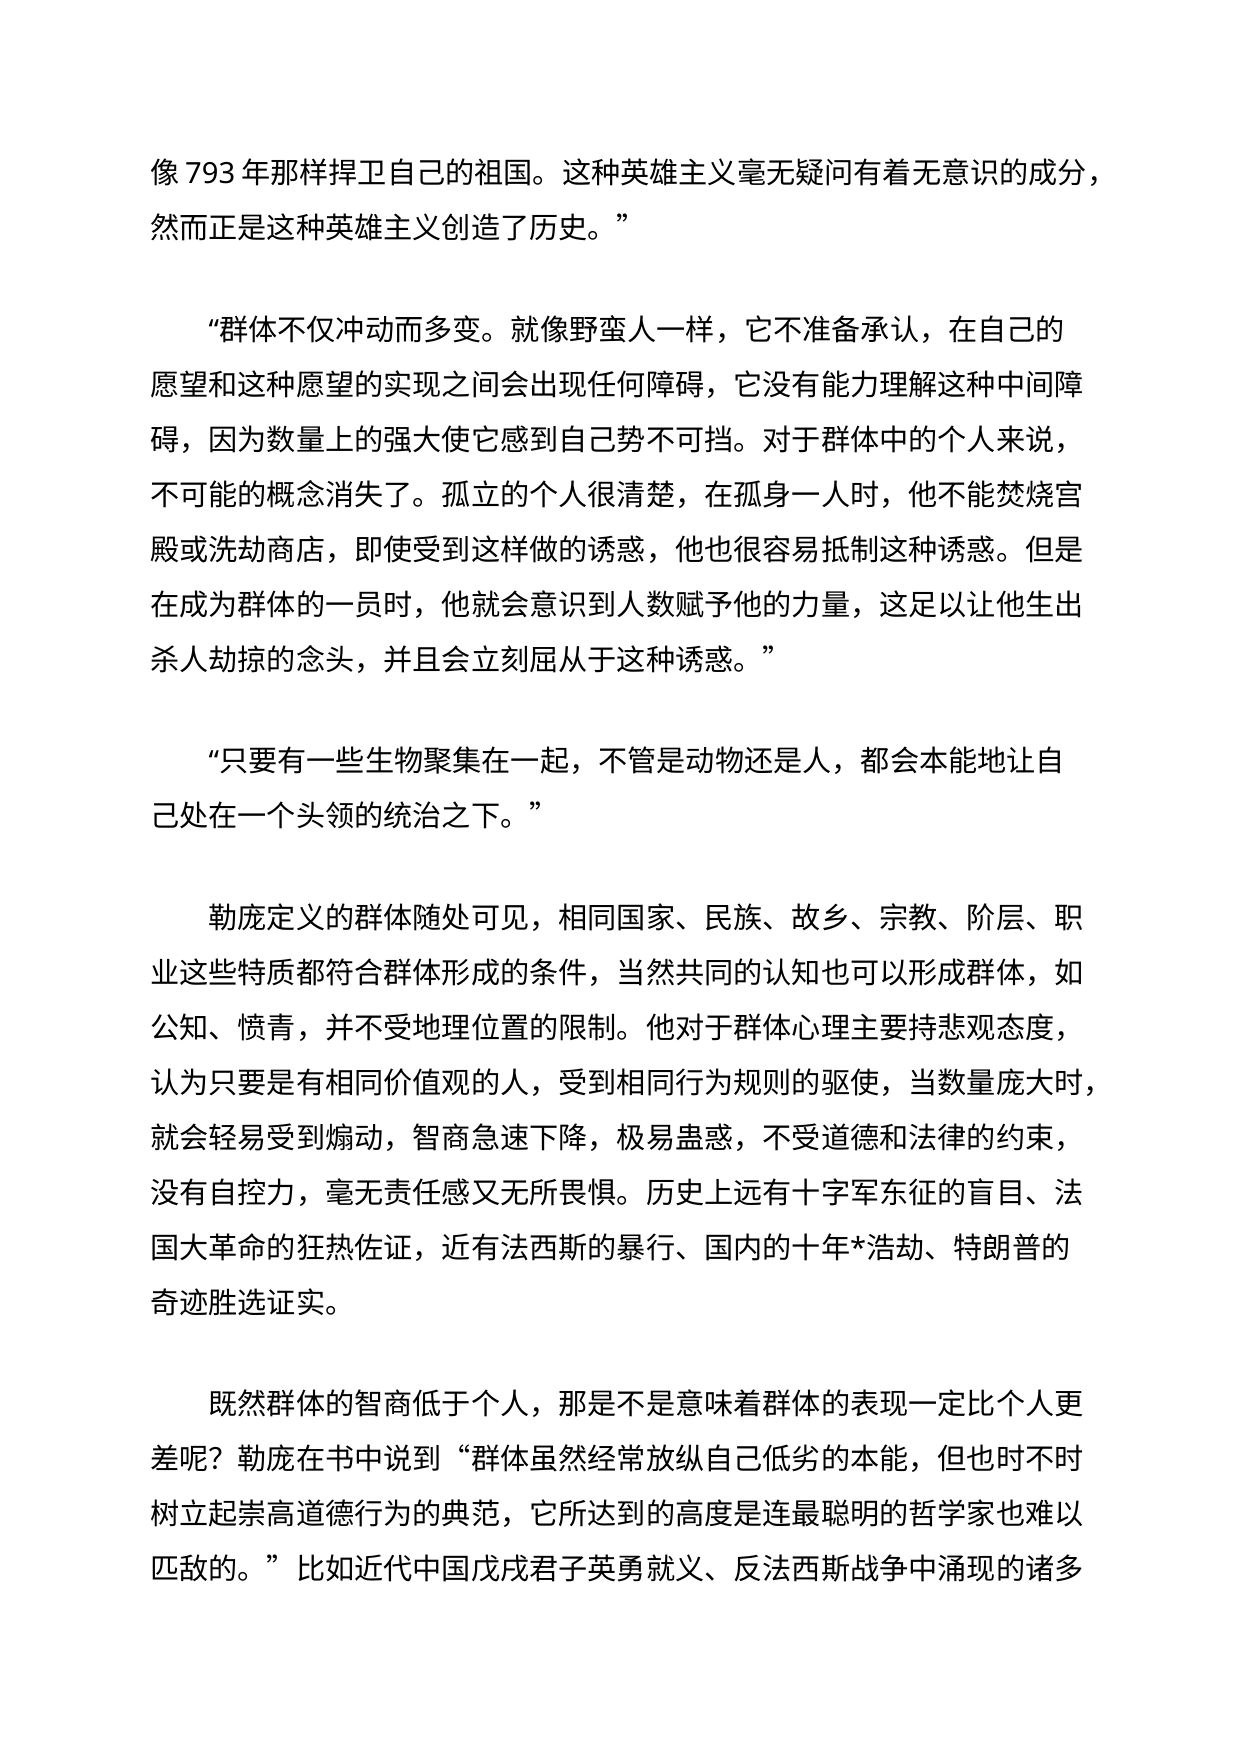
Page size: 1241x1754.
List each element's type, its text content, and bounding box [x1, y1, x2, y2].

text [150, 1381, 1090, 1588]
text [150, 150, 1090, 247]
text 勒庞定义的群体随处可见，相同国家、民族、故乡、宗教、阶层、职业这些特质都符合群体形成的条件，当然共同的认知也可以形成群体，如公知、愤青，并不受地理位置的限制。他对于群体心理主要持悲观态度，认为只要是有相同价值观的人，受到相同行为规则的驱使，当数量庞大时，就会轻易受到煽动，智商急速下降，极易蛊惑，不受道德和法律的约束，没有自控力，毫无责任感又无所畏惧。历史上远有十字军东征的盲目、法国大革命的狂热佐证，近有法西斯的暴行、国内的十年*浩劫、特朗普的奇迹胜选证实。 [150, 895, 1090, 1321]
text “只要有一些生物聚集在一起，不管是动物还是人，都会本能地让自己处在一个头领的统治之下。” [150, 738, 1090, 835]
text “群体不仅冲动而多变。就像野蛮人一样，它不准备承认，在自己的愿望和这种愿望的实现之间会出现任何障碍，它没有能力理解这种中间障碍，因为数量上的强大使它感到自己势不可挡。对于群体中的个人来说，不可能的概念消失了。孤立的个人很清楚，在孤身一人时，他不能焚烧宫殿或洗劫商店，即使受到这样做的诱惑，他也很容易抵制这种诱惑。但是在成为群体的一员时，他就会意识到人数赋予他的力量，这足以让他生出杀人劫掠的念头，并且会立刻屈从于这种诱惑。” [150, 307, 1090, 678]
